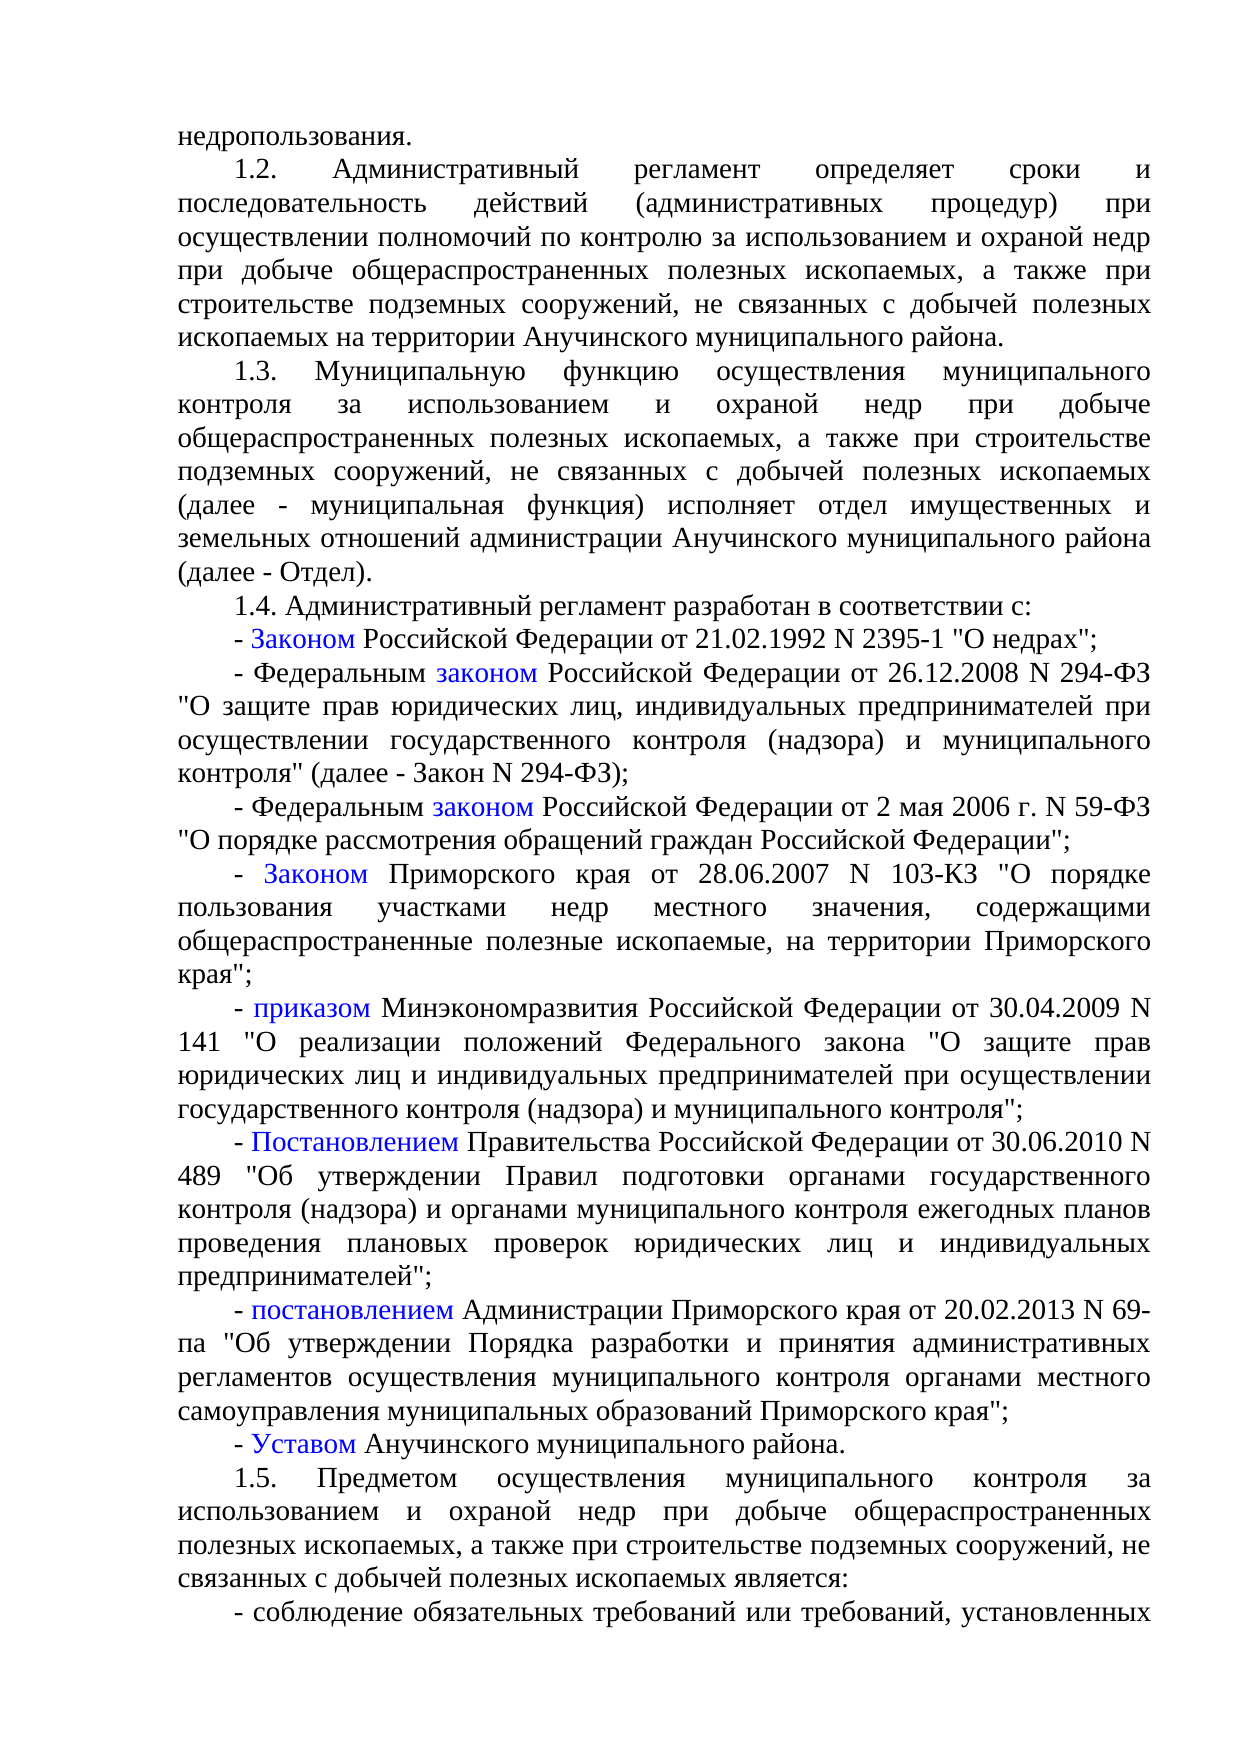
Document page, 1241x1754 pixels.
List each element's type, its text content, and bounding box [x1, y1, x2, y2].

text - Федеральным законом Российской Федерации от 2 мая 2006 г. N 59-ФЗ "О порядке рассмотрения обращений граждан Российской Федерации"; [177, 789, 1152, 856]
text 1.2. Административный регламент определяет сроки и последовательность действий (административных процедур) при осуществлении полномочий по контролю за использованием и охраной недр при добыче общераспространенных полезных ископаемых, а также при строительстве подземных сооружений, не связанных с добычей полезных ископаемых на территории Анучинского муниципального района. [177, 152, 1152, 353]
text 1.5. Предметом осуществления муниципального контроля за использованием и охраной недр при добыче общераспространенных полезных ископаемых, а также при строительстве подземных сооружений, не связанных с добычей полезных ископаемых является: [177, 1460, 1152, 1594]
text 1.3. Муниципальную функцию осуществления муниципального контроля за использованием и охраной недр при добыче общераспространенных полезных ископаемых, а также при строительстве подземных сооружений, не связанных с добычей полезных ископаемых (далее - муниципальная функция) исполняет отдел имущественных и земельных отношений администрации Анучинского муниципального района (далее - Отдел). [177, 353, 1152, 588]
text - Законом Российской Федерации от 21.02.1992 N 2395-1 "О недрах"; [177, 621, 1152, 655]
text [177, 1594, 1152, 1627]
text - постановлением Администрации Приморского края от 20.02.2013 N 69-па "Об утверждении Порядка разработки и принятия административных регламентов осуществления муниципального контроля органами местного самоуправления муниципальных образований Приморского края"; [177, 1292, 1152, 1426]
text - Постановлением Правительства Российской Федерации от 30.06.2010 N 489 "Об утверждении Правил подготовки органами государственного контроля (надзора) и органами муниципального контроля ежегодных планов проведения плановых проверок юридических лиц и индивидуальных предпринимателей"; [177, 1124, 1152, 1292]
text 1.4. Административный регламент разработан в соответствии с: [177, 588, 1152, 621]
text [177, 118, 1152, 152]
text - Федеральным законом Российской Федерации от 26.12.2008 N 294-ФЗ "О защите прав юридических лиц, индивидуальных предпринимателей при осуществлении государственного контроля (надзора) и муниципального контроля" (далее - Закон N 294-ФЗ); [177, 655, 1152, 789]
text - Уставом Анучинского муниципального района. [177, 1426, 1152, 1460]
text - приказом Минэкономразвития Российской Федерации от 30.04.2009 N 141 "О реализации положений Федерального закона "О защите прав юридических лиц и индивидуальных предпринимателей при осуществлении государственного контроля (надзора) и муниципального контроля"; [177, 990, 1152, 1124]
text - Законом Приморского края от 28.06.2007 N 103-КЗ "О порядке пользования участками недр местного значения, содержащими общераспространенные полезные ископаемые, на территории Приморского края"; [177, 856, 1152, 990]
